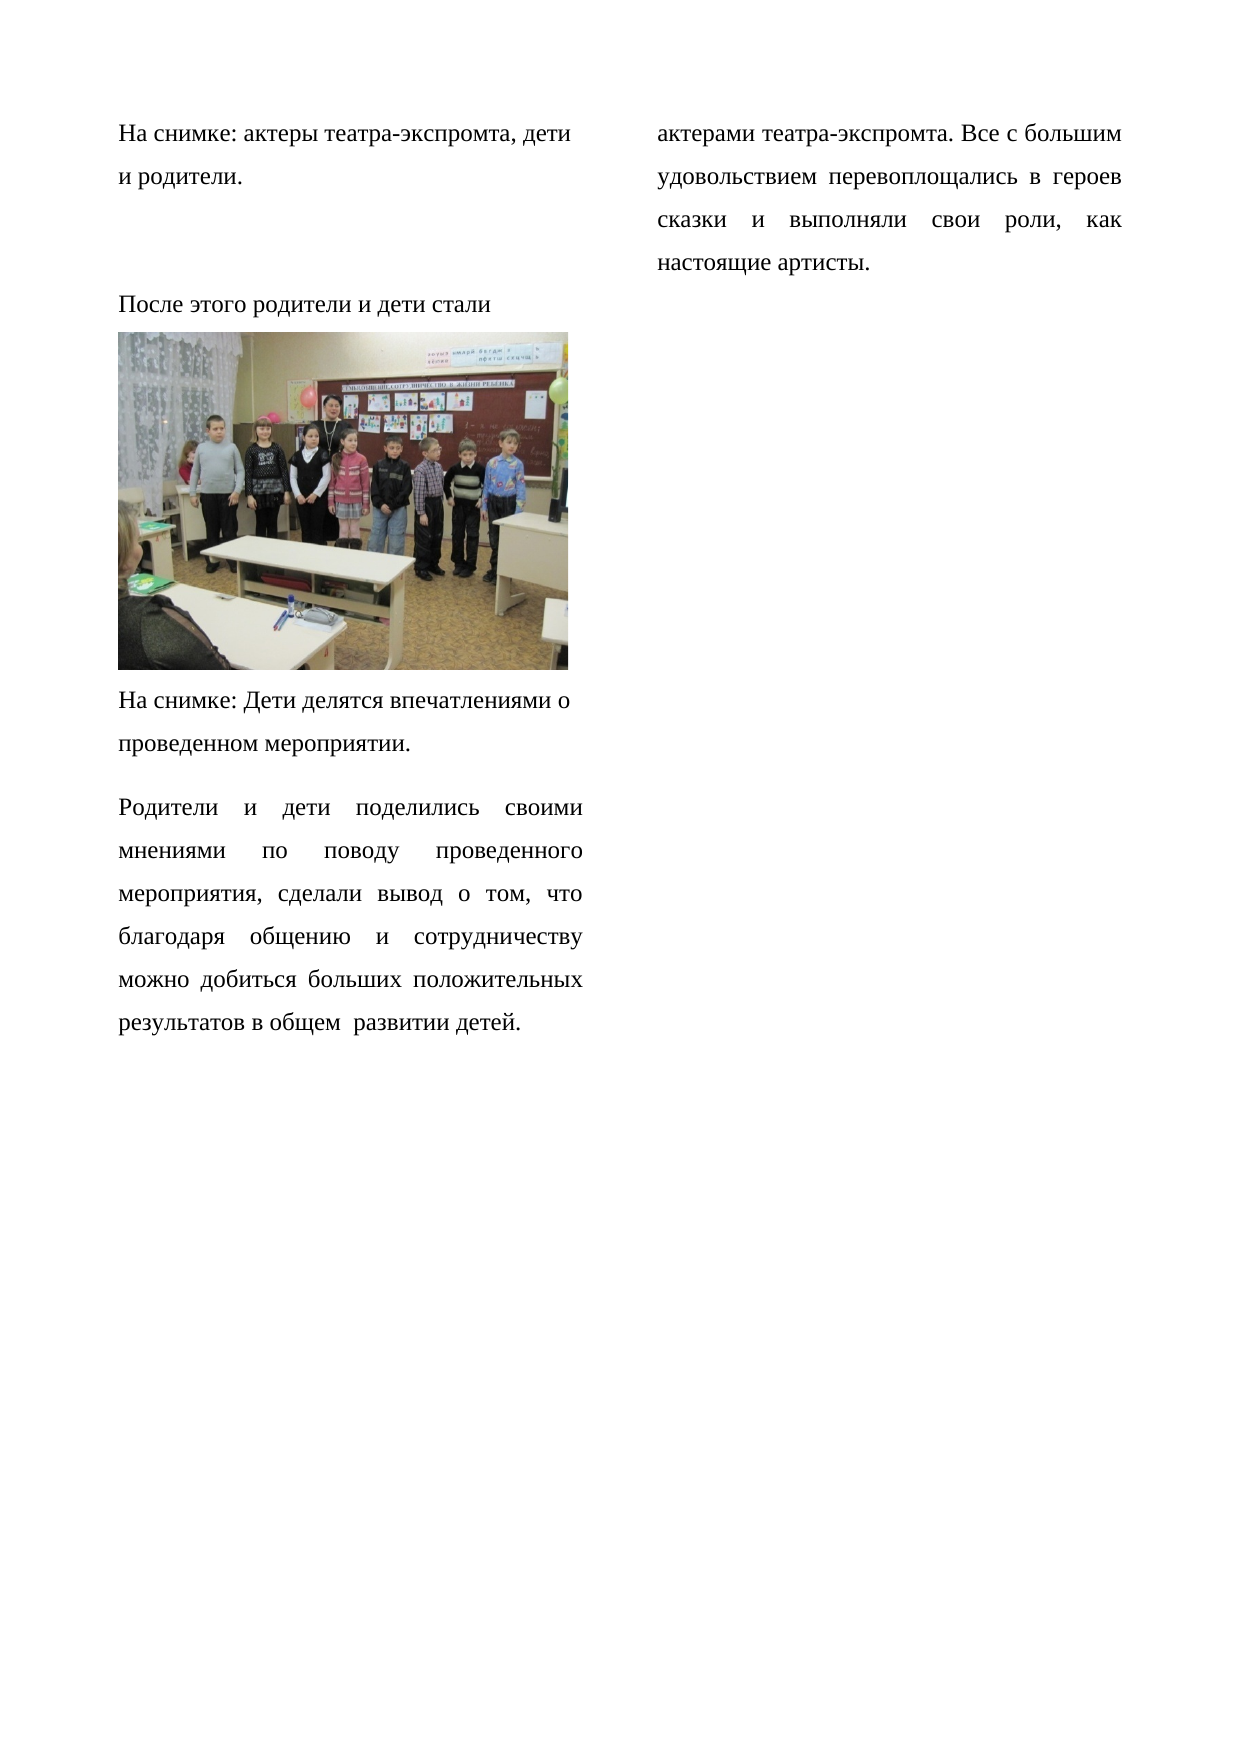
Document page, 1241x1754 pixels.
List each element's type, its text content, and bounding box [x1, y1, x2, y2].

picture [118, 332, 569, 670]
text После этого родители и дети стали [118, 289, 583, 318]
text На снимке: Дети делятся впечатлениями о проведенном мероприятии. [118, 685, 583, 757]
text На снимке: актеры театра-экспромта, дети и родители. [118, 118, 583, 190]
text Родители и дети поделились своими мнениями по поводу проведенного мероприятия, сделали вывод о том, что благодаря общению и сотрудничеству можно добиться больших положительных результатов в общем развитии детей. [118, 792, 583, 1036]
text актерами театра-экспромта. Все с большим удовольствием перевоплощались в героев сказки и выполняли свои роли, как настоящие артисты. [657, 118, 1122, 276]
